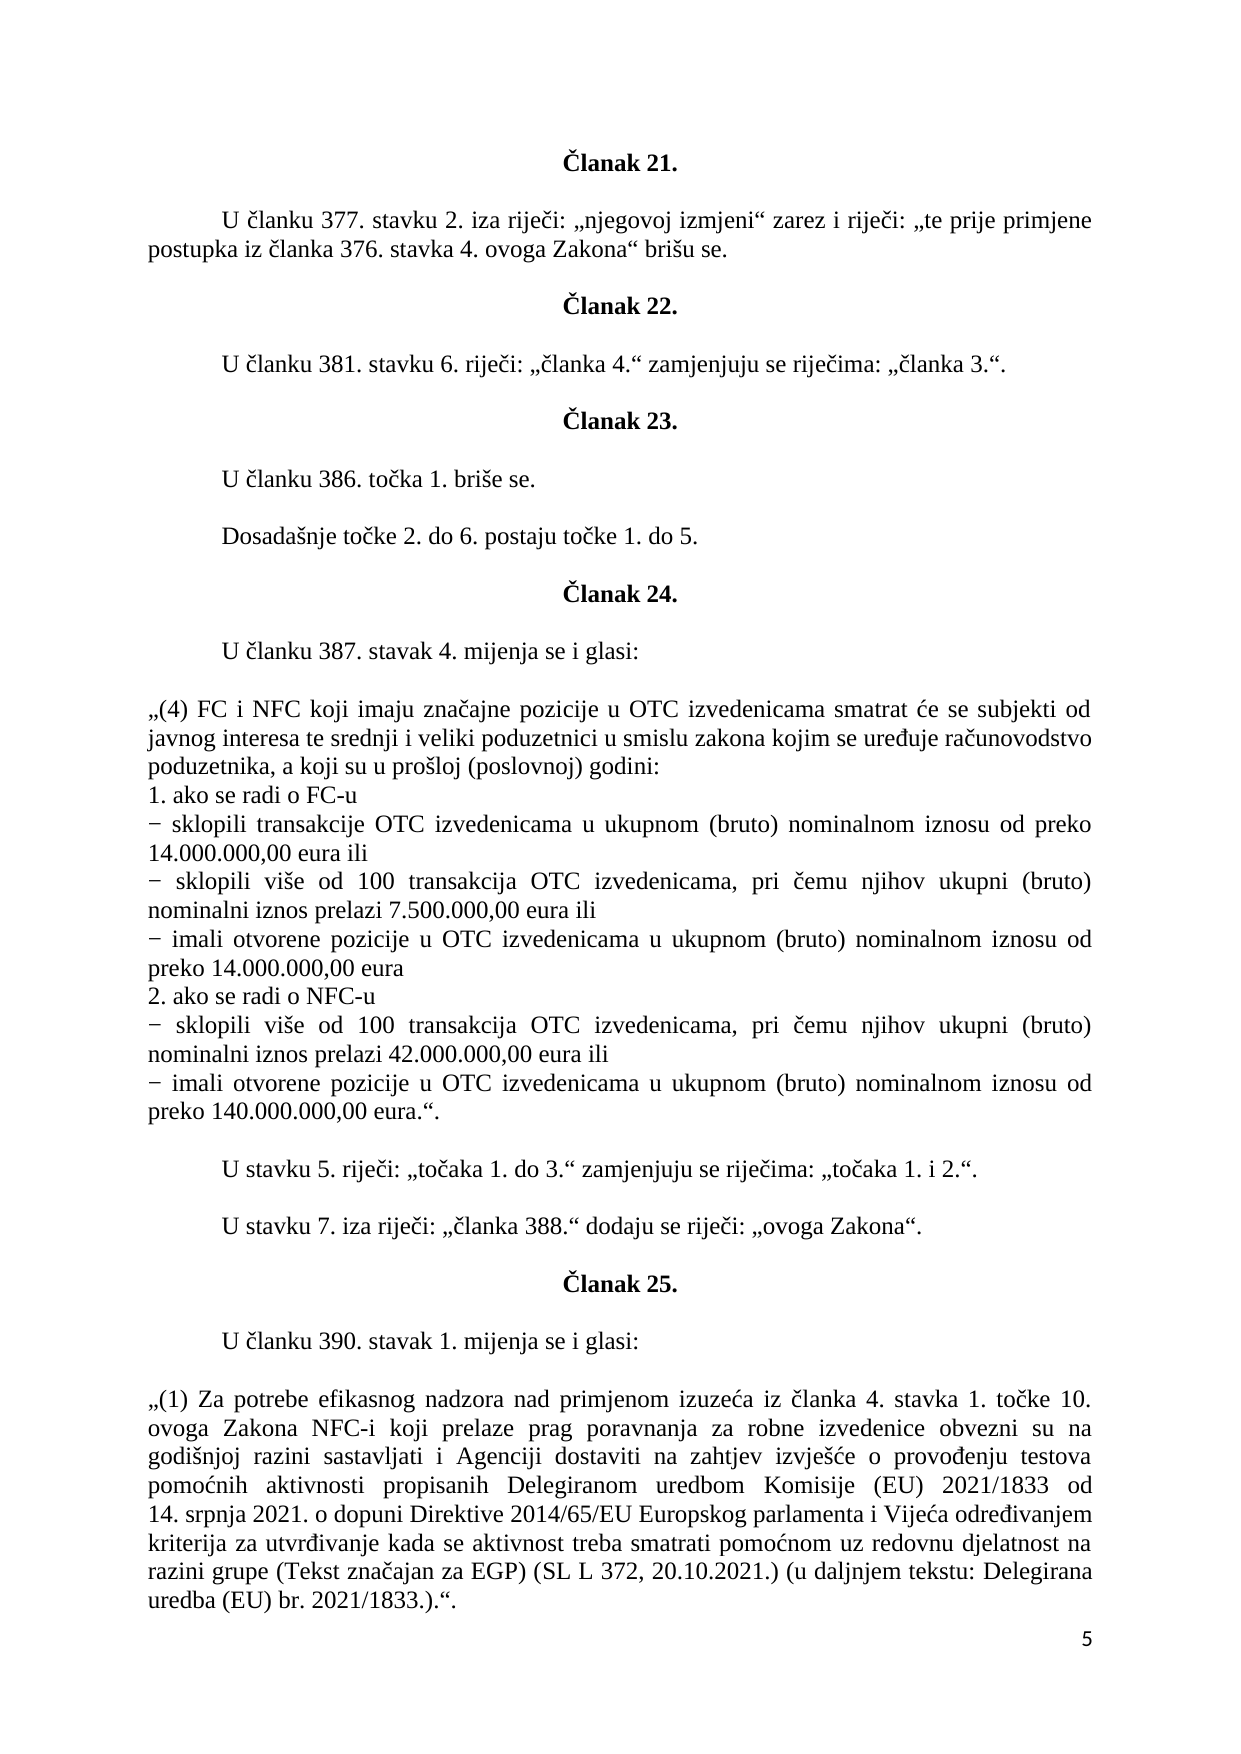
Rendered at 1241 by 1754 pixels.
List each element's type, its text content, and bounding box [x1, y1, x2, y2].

text Članak 24. [148, 579, 1093, 608]
text − sklopili više od 100 transakcija OTC izvedenicama, pri čemu njihov ukupni (bruto) nominalni iznos prelazi 42.000.000,00 eura ili [148, 1010, 1093, 1068]
text 2. ako se radi o NFC-u [148, 981, 1093, 1010]
text „(4) FC i NFC koji imaju značajne pozicije u OTC izvedenicama smatrat će se subjekti od javnog interesa te srednji i veliki poduzetnici u smislu zakona kojim se uređuje računovodstvo poduzetnika, a koji su u prošloj (poslovnoj) godini: [148, 694, 1093, 780]
text 1. ako se radi o FC-u [148, 780, 1093, 809]
text − imali otvorene pozicije u OTC izvedenicama u ukupnom (bruto) nominalnom iznosu od preko 14.000.000,00 eura [148, 924, 1093, 981]
text U stavku 5. riječi: „točaka 1. do 3.“ zamjenjuju se riječima: „točaka 1. i 2.“. [148, 1154, 1093, 1183]
text „(1) Za potrebe efikasnog nadzora nad primjenom izuzeća iz članka 4. stavka 1. točke 10. ovoga Zakona NFC-i koji prelaze prag poravnanja za robne izvedenice obvezni su na godišnjoj razini sastavljati i Agenciji dostaviti na zahtjev izvješće o provođenju testova pomoćnih aktivnosti propisanih Delegiranom uredbom Komisije (EU) 2021/1833 od 14. srpnja 2021. o dopuni Direktive 2014/65/EU Europskog parlamenta i Vijeća određivanjem kriterija za utvrđivanje kada se aktivnost treba smatrati pomoćnom uz redovnu djelatnost na razini grupe (Tekst značajan za EGP) (SL L 372, 20.10.2021.) (u daljnjem tekstu: Delegirana uredba (EU) br. 2021/1833.).“. [148, 1384, 1093, 1614]
text U članku 377. stavku 2. iza riječi: „njegovoj izmjeni“ zarez i riječi: „te prije primjene postupka iz članka 376. stavka 4. ovoga Zakona“ brišu se. [148, 205, 1093, 263]
text U članku 381. stavku 6. riječi: „članka 4.“ zamjenjuju se riječima: „članka 3.“. [148, 349, 1093, 378]
text Članak 21. [148, 148, 1093, 176]
text U članku 386. točka 1. briše se. [148, 464, 1093, 493]
text Dosadašnje točke 2. do 6. postaju točke 1. do 5. [148, 521, 1093, 550]
text − imali otvorene pozicije u OTC izvedenicama u ukupnom (bruto) nominalnom iznosu od preko 140.000.000,00 eura.“. [148, 1068, 1093, 1125]
text Članak 25. [148, 1269, 1093, 1298]
text Članak 22. [148, 291, 1093, 320]
text Članak 23. [148, 406, 1093, 435]
text U stavku 7. iza riječi: „članka 388.“ dodaju se riječi: „ovoga Zakona“. [148, 1211, 1093, 1240]
text − sklopili više od 100 transakcija OTC izvedenicama, pri čemu njihov ukupni (bruto) nominalni iznos prelazi 7.500.000,00 eura ili [148, 866, 1093, 924]
text U članku 387. stavak 4. mijenja se i glasi: [148, 636, 1093, 665]
text U članku 390. stavak 1. mijenja se i glasi: [148, 1326, 1093, 1355]
text − sklopili transakcije OTC izvedenicama u ukupnom (bruto) nominalnom iznosu od preko 14.000.000,00 eura ili [148, 809, 1093, 866]
